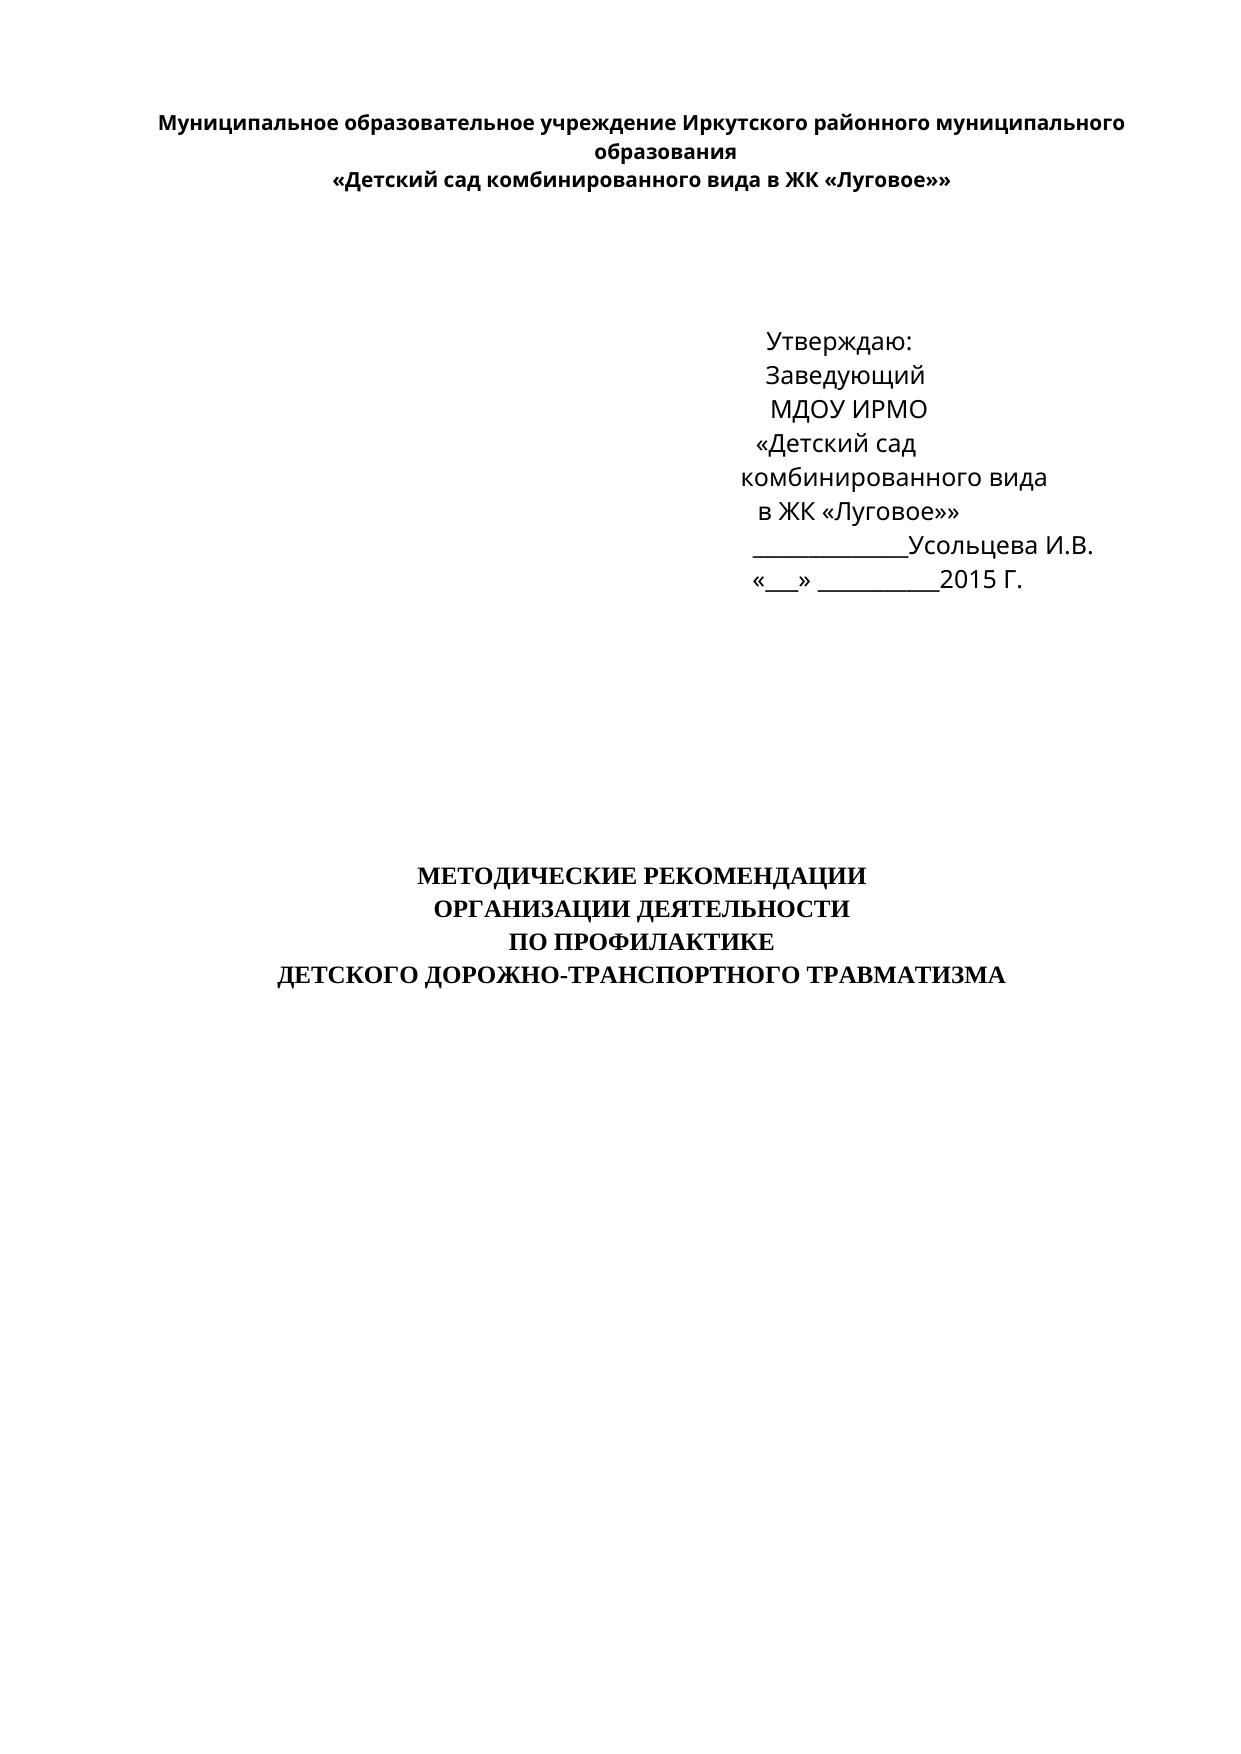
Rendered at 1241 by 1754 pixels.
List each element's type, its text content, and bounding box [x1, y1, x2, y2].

title «Детский сад [118, 425, 1165, 459]
title Муниципальное образовательное учреждение Иркутского районного муниципального образования [118, 108, 1165, 165]
title «___» ___________2015 Г. [118, 562, 1165, 596]
text ПО ПРОФИЛАКТИКЕ [118, 923, 1165, 956]
text ОРГАНИЗАЦИИ ДЕЯТЕЛЬНОСТИ [118, 889, 1165, 923]
title в ЖК «Луговое»» [118, 493, 1165, 528]
text ДЕТСКОГО ДОРОЖНО-ТРАНСПОРТНОГО ТРАВМАТИЗМА [118, 956, 1165, 989]
title «Детский сад комбинированного вида в ЖК «Луговое»» [118, 165, 1165, 194]
title комбинированного вида [118, 459, 1165, 493]
title МДОУ ИРМО [118, 391, 1165, 425]
title Заведующий [118, 357, 1165, 391]
title ______________Усольцева И.В. [118, 528, 1165, 562]
text мЕТОДИЧЕСКИЕ РЕКОМЕНДАЦИИ [118, 856, 1165, 889]
title Утверждаю: [118, 323, 1165, 357]
